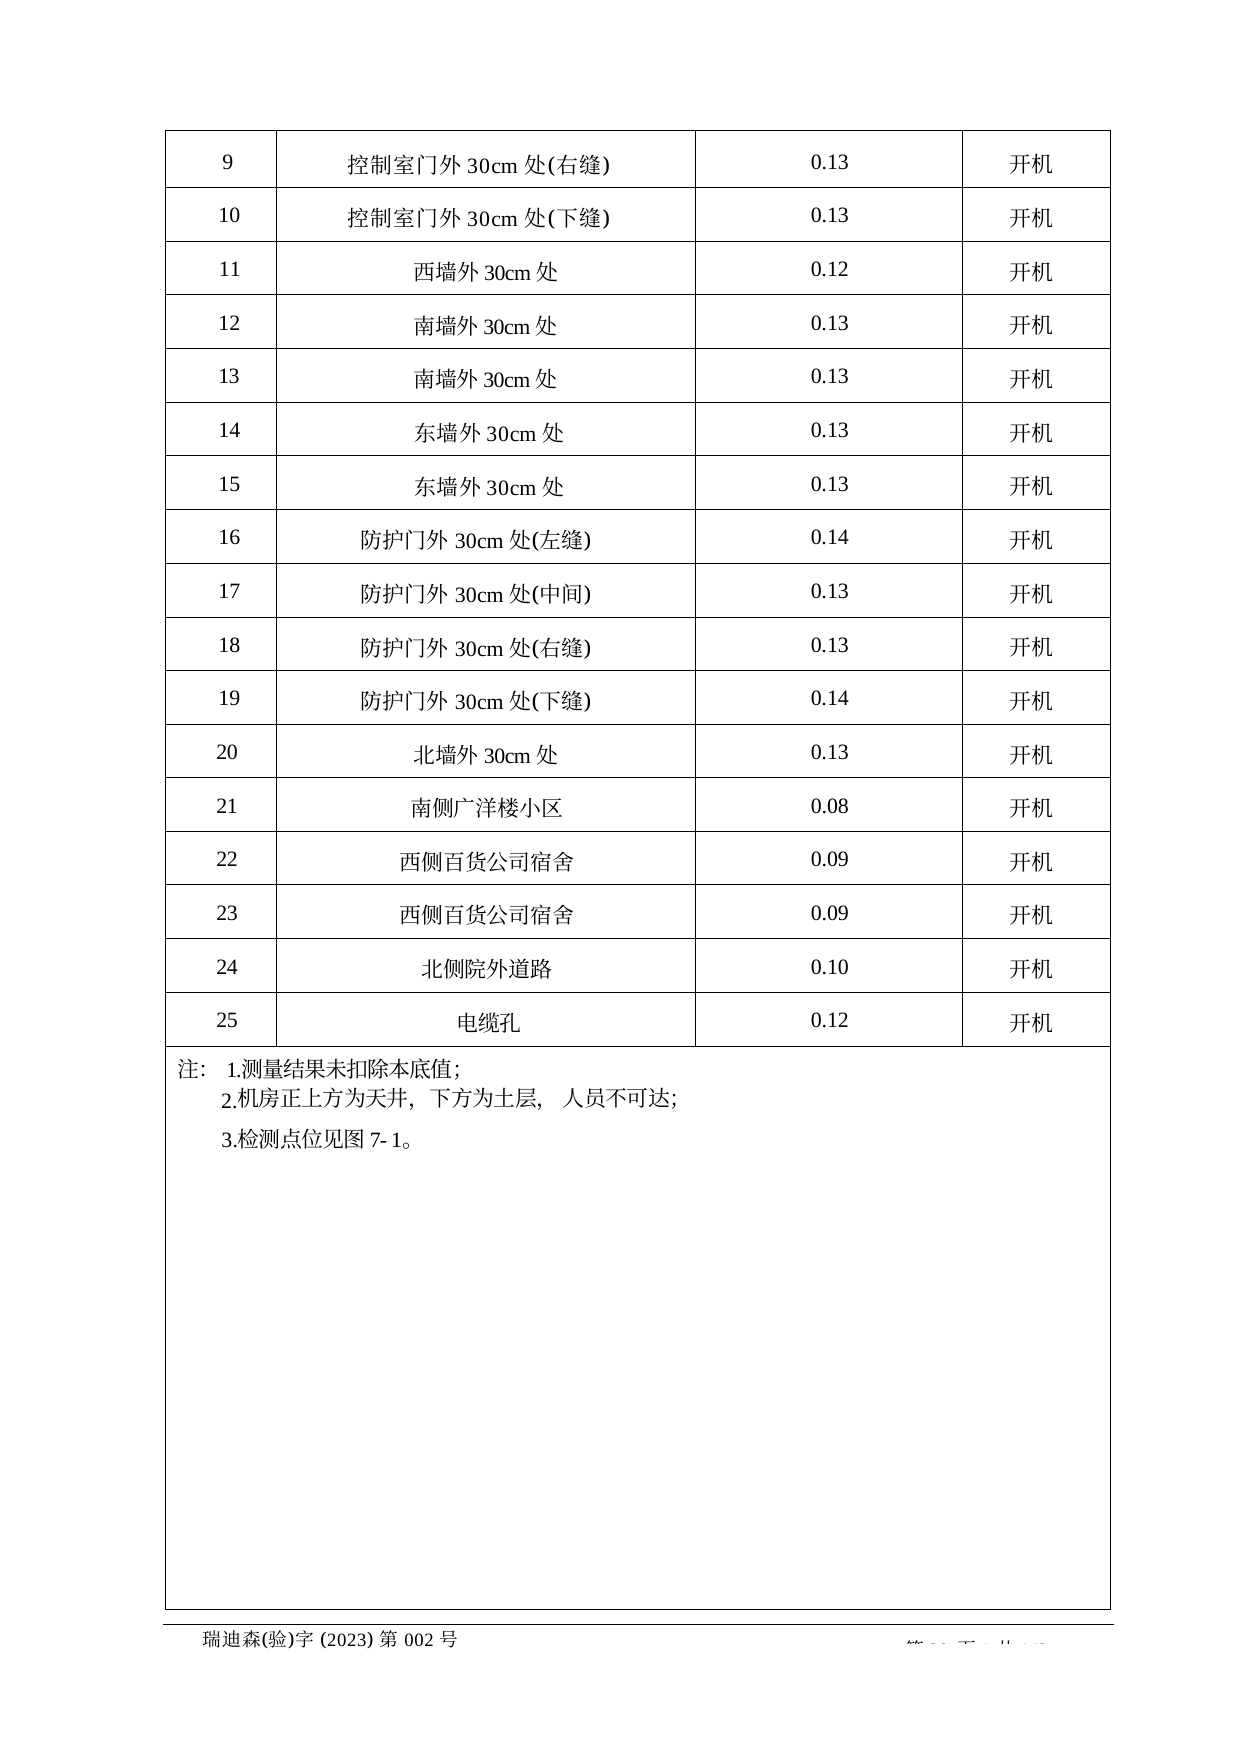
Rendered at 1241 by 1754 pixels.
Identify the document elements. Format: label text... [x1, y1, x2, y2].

table_cell 防护门外 30cm 处(下缝) [277, 671, 695, 723]
table_cell 东墙外30cm 处 [277, 403, 695, 455]
table_cell 开机 [963, 349, 1110, 402]
table_cell 16 [166, 510, 276, 563]
table_cell 防护门外 30cm 处(中间) [277, 564, 695, 616]
table_cell 电缆孔 [277, 993, 695, 1046]
table_cell 开机 [963, 188, 1110, 241]
table_header 9 [166, 131, 276, 187]
table_cell 0.09 [696, 832, 962, 884]
table_cell 21 [166, 778, 276, 831]
table_cell 开机 [963, 832, 1110, 884]
table_cell 20 [166, 725, 276, 777]
table_cell 开机 [963, 993, 1110, 1046]
table_cell 0.13 [696, 618, 962, 670]
table_cell 北侧院外道路 [277, 939, 695, 992]
table_cell 北墙外 30cm 处 [277, 725, 695, 777]
table_cell 开机 [963, 242, 1110, 294]
table_cell 开机 [963, 939, 1110, 992]
table_cell 22 [166, 832, 276, 884]
table_cell 0.12 [696, 993, 962, 1046]
table_cell 14 [166, 403, 276, 455]
table_cell 0.13 [696, 295, 962, 348]
table_cell 南侧广洋楼小区 [277, 778, 695, 831]
table_cell 南墙外 30cm 处 [277, 295, 695, 348]
table_cell 开机 [963, 778, 1110, 831]
table_cell 13 [166, 349, 276, 402]
table_cell 10 [166, 188, 276, 241]
table_header 开机 [963, 131, 1110, 187]
table_cell 0.09 [696, 885, 962, 938]
table_cell 25 [166, 993, 276, 1046]
table_cell 控制室门外30cm 处(下缝) [277, 188, 695, 241]
table_cell 0.14 [696, 671, 962, 723]
table_cell 东墙外30cm 处 [277, 456, 695, 509]
table_cell 南墙外 30cm 处 [277, 349, 695, 402]
table_cell 0.08 [696, 778, 962, 831]
table_header 0.13 [696, 131, 962, 187]
table_cell 15 [166, 456, 276, 509]
table_cell 23 [166, 885, 276, 938]
table_cell 0.13 [696, 564, 962, 616]
table_cell 开机 [963, 564, 1110, 616]
table_cell 开机 [963, 456, 1110, 509]
table_header 控制室门外30cm 处(右缝) [277, 131, 695, 187]
table_cell 0.13 [696, 456, 962, 509]
table_cell 注： 1.测量结果未扣除本底值； 2.机房正上方为天井，下方为土层， 人员不可达； 3.检测点位见图 7- 1。 [166, 1047, 1110, 1608]
table_cell 0.13 [696, 188, 962, 241]
table_cell 西墙外 30cm 处 [277, 242, 695, 294]
table_cell 防护门外 30cm 处(左缝) [277, 510, 695, 563]
table_cell 0.10 [696, 939, 962, 992]
table_cell 开机 [963, 295, 1110, 348]
table_cell 西侧百货公司宿舍 [277, 832, 695, 884]
table_cell 0.14 [696, 510, 962, 563]
table_cell 17 [166, 564, 276, 616]
table_cell 11 [166, 242, 276, 294]
table_cell 24 [166, 939, 276, 992]
table_cell 防护门外 30cm 处(右缝) [277, 618, 695, 670]
table_cell 18 [166, 618, 276, 670]
table_cell 开机 [963, 885, 1110, 938]
table_cell 开机 [963, 510, 1110, 563]
table_cell 0.13 [696, 725, 962, 777]
table_cell 0.13 [696, 349, 962, 402]
table_cell 开机 [963, 725, 1110, 777]
table_cell 19 [166, 671, 276, 723]
table_cell 开机 [963, 403, 1110, 455]
table_cell 12 [166, 295, 276, 348]
table_cell 开机 [963, 618, 1110, 670]
table_cell 0.12 [696, 242, 962, 294]
table_cell 0.13 [696, 403, 962, 455]
table_cell 开机 [963, 671, 1110, 723]
table_cell 西侧百货公司宿舍 [277, 885, 695, 938]
